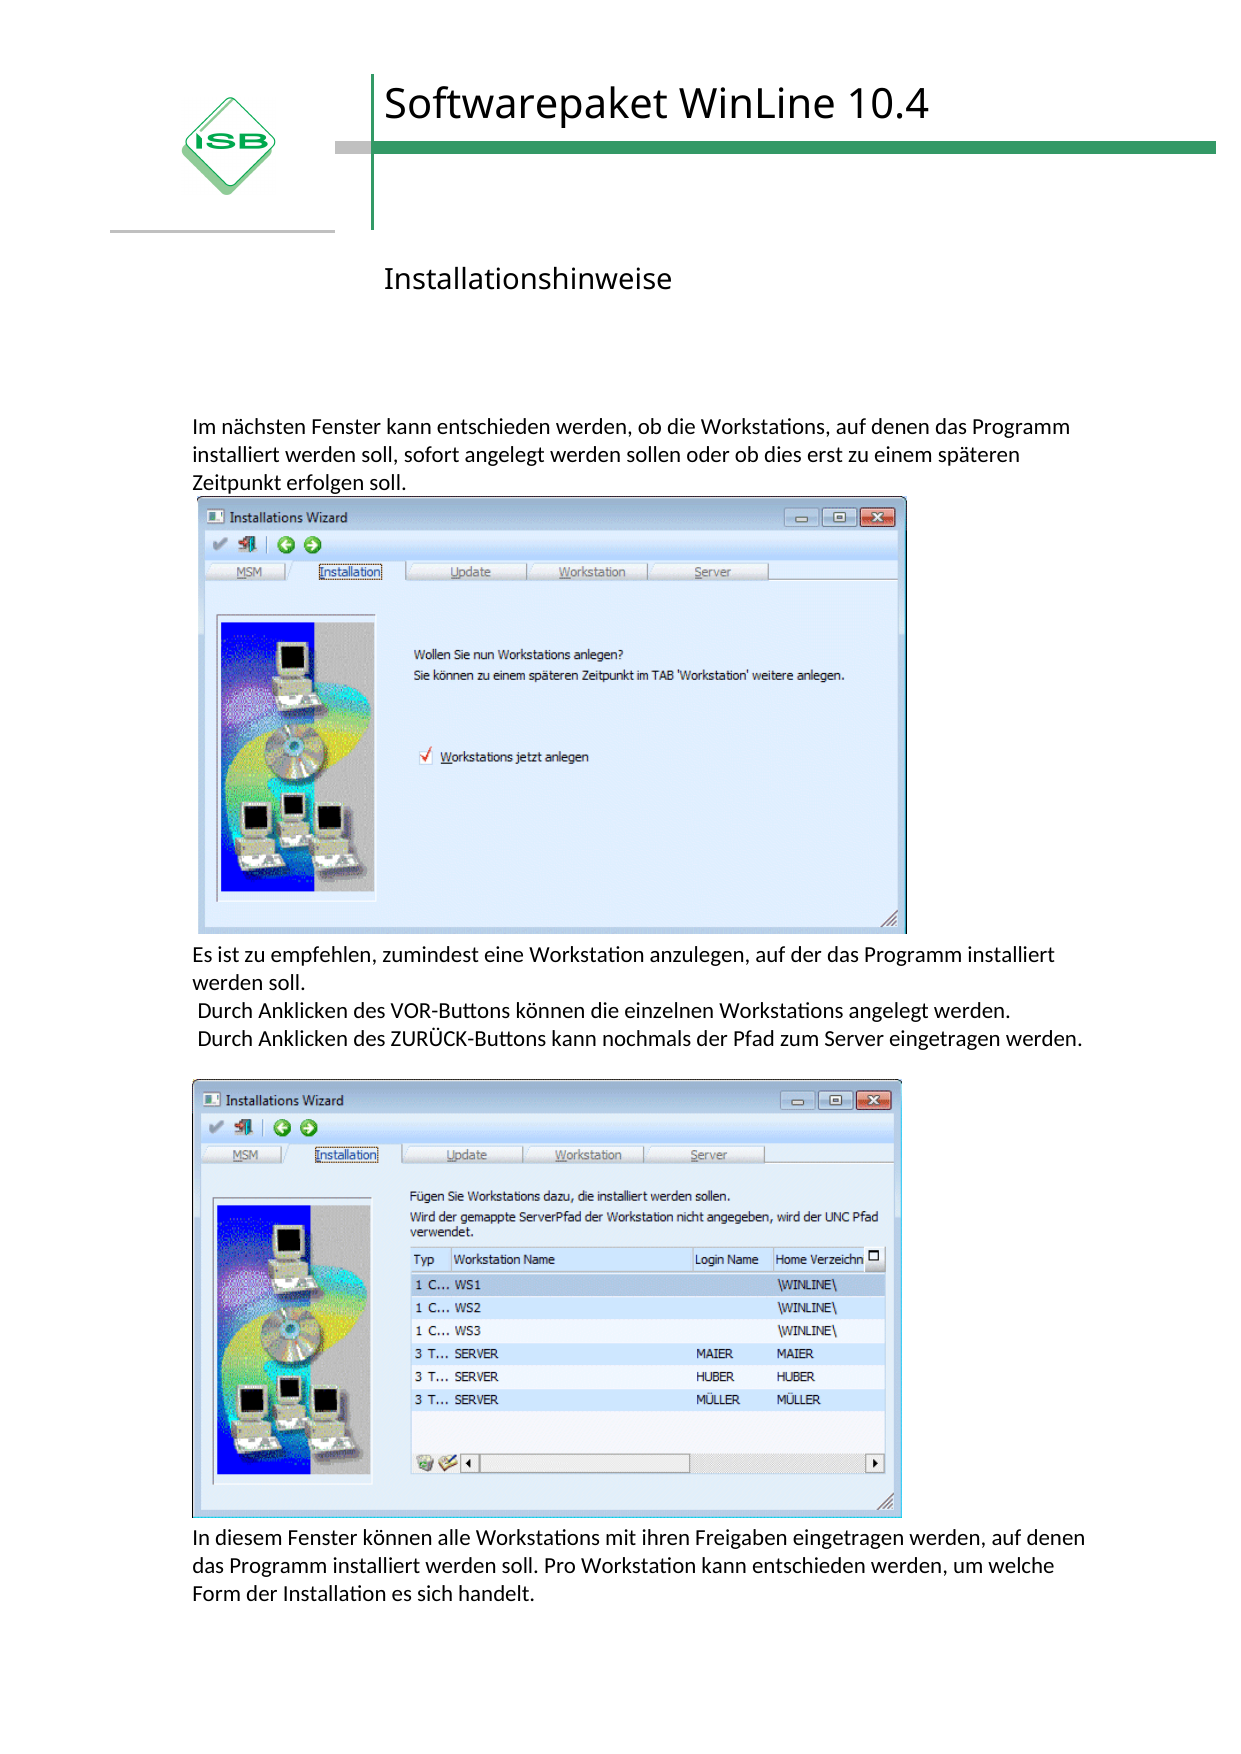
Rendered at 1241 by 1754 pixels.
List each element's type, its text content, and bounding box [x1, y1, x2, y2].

picture [192, 1079, 902, 1518]
text In diesem Fenster können alle Workstations mit ihren Freigaben eingetragen werden, auf denen das Programm installiert werden soll. Pro Workstation kann entschieden werden, um welche Form der Installation es sich handelt. [192, 1523, 1092, 1607]
text Im nächsten Fenster kann entschieden werden, ob die Workstations, auf denen das Programm installiert werden soll, sofort angelegt werden sollen oder ob dies erst zu einem späteren Zeitpunkt erfolgen soll. [192, 412, 1092, 497]
picture [181, 97, 276, 195]
text Durch Anklicken des VOR-Buttons können die einzelnen Workstations angelegt werden. [192, 996, 1092, 1024]
picture [197, 496, 907, 934]
text Es ist zu empfehlen, zumindest eine Workstation anzulegen, auf der das Programm installiert werden soll. [192, 940, 1092, 996]
text Durch Anklicken des ZURÜCK-Buttons kann nochmals der Pfad zum Server eingetragen werden. [192, 1024, 1092, 1052]
